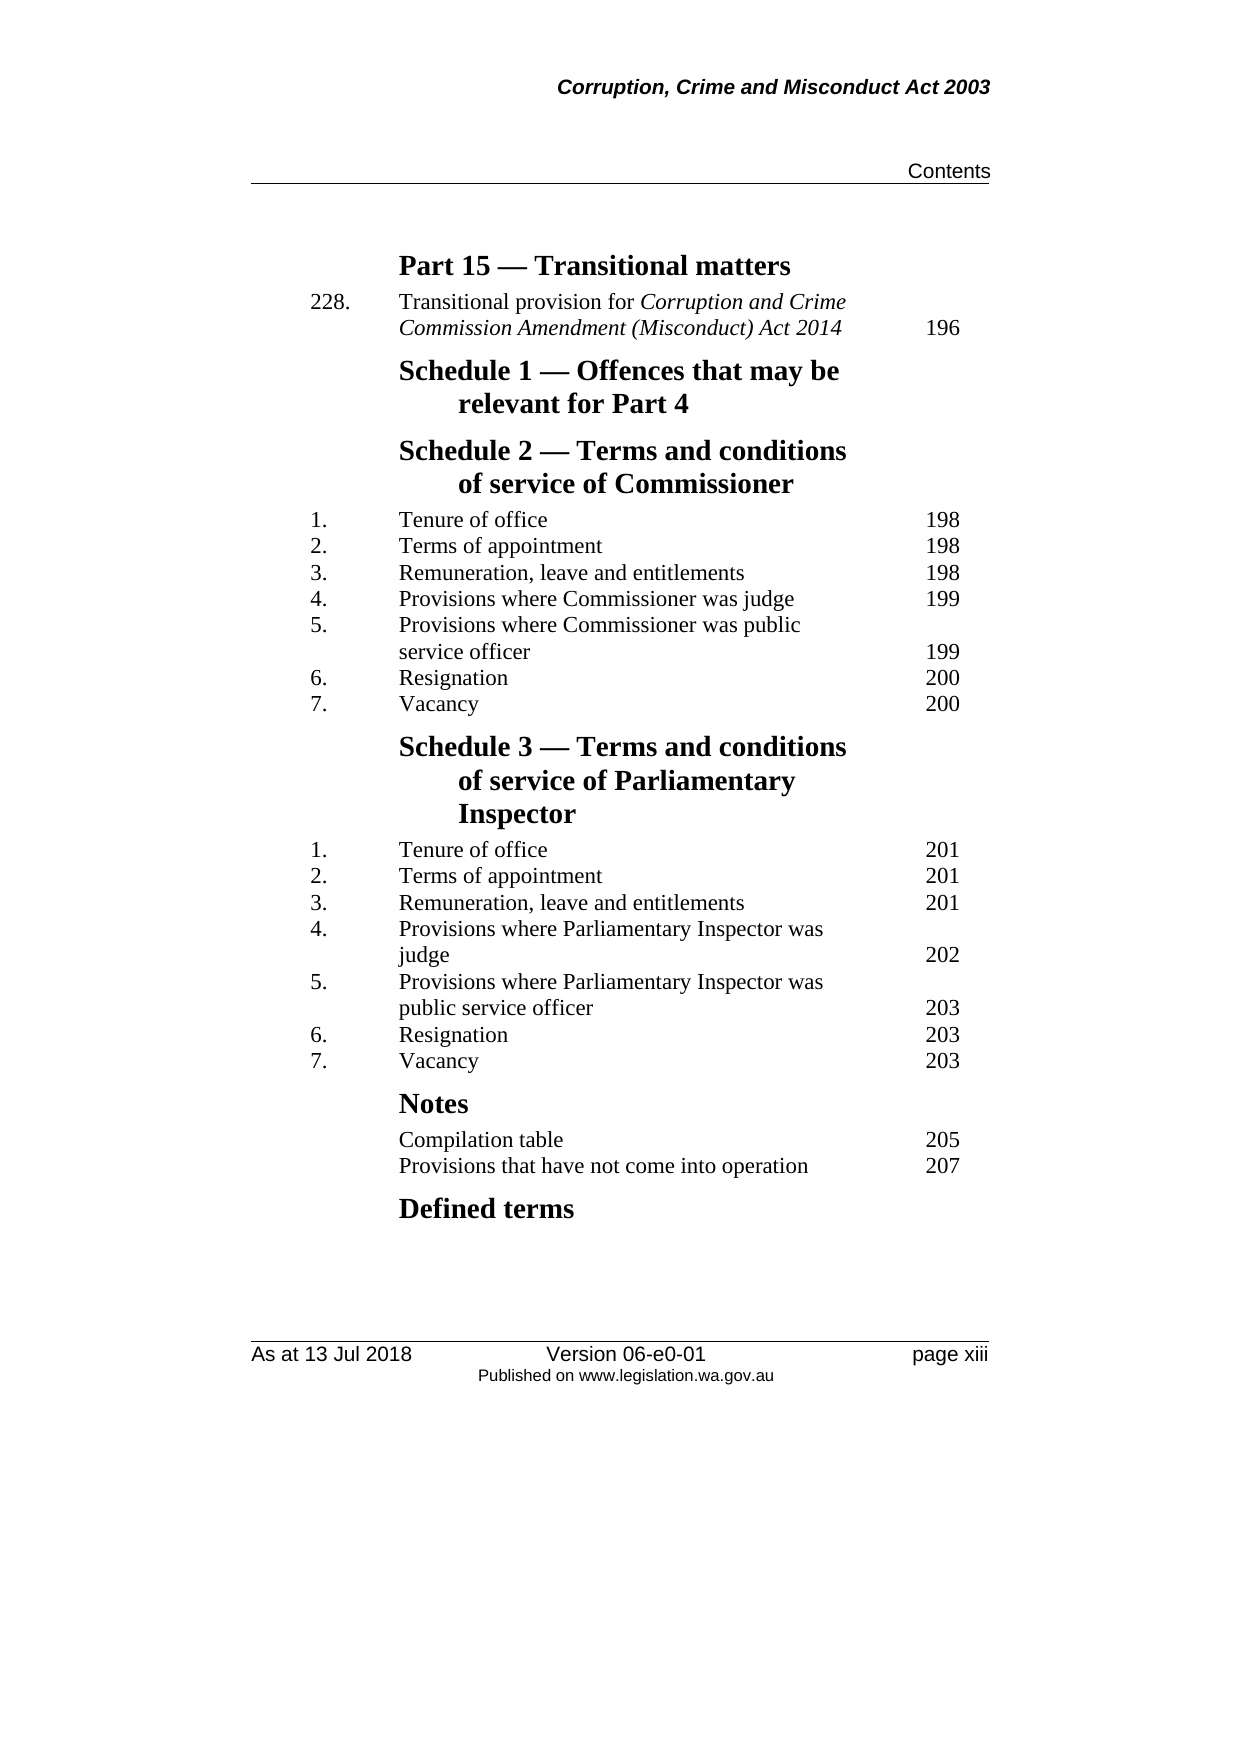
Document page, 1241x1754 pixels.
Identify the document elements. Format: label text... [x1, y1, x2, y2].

text Provisions that have not come into operation 207 [310, 1152, 871, 1178]
text 6. Resignation 200 [310, 664, 871, 690]
text Notes [399, 1086, 871, 1119]
text 4. Provisions where Parliamentary Inspector was judge 202 [310, 915, 871, 968]
text 2. Terms of appointment 201 [310, 862, 871, 889]
text 1. Tenure of office 198 [310, 506, 871, 532]
text 3. Remuneration, leave and entitlements 198 [310, 559, 871, 585]
text 4. Provisions where Commissioner was judge 199 [310, 585, 871, 611]
text Schedule 2 — Terms and conditions of service of Commissioner [399, 433, 871, 500]
text 7. Vacancy 200 [310, 690, 871, 717]
text 1. Tenure of office 201 [310, 836, 871, 862]
text 7. Vacancy 203 [310, 1047, 871, 1073]
text Defined terms [399, 1191, 871, 1224]
text 5. Provisions where Parliamentary Inspector was public service officer 203 [310, 968, 871, 1021]
text 3. Remuneration, leave and entitlements 201 [310, 889, 871, 915]
text 2. Terms of appointment 198 [310, 532, 871, 559]
text 228. Transitional provision for Corruption and Crime Commission Amendment (Misconduct) Act 2014 196 [310, 288, 871, 341]
text Compilation table 205 [310, 1126, 871, 1152]
text 5. Provisions where Commissioner was public service officer 199 [310, 611, 871, 664]
text Schedule 1 — Offences that may be relevant for Part 4 [399, 353, 871, 420]
text Part 15 — Transitional matters [399, 248, 871, 282]
text Schedule 3 — Terms and conditions of service of Parliamentary Inspector [399, 729, 871, 830]
text 6. Resignation 203 [310, 1021, 871, 1047]
